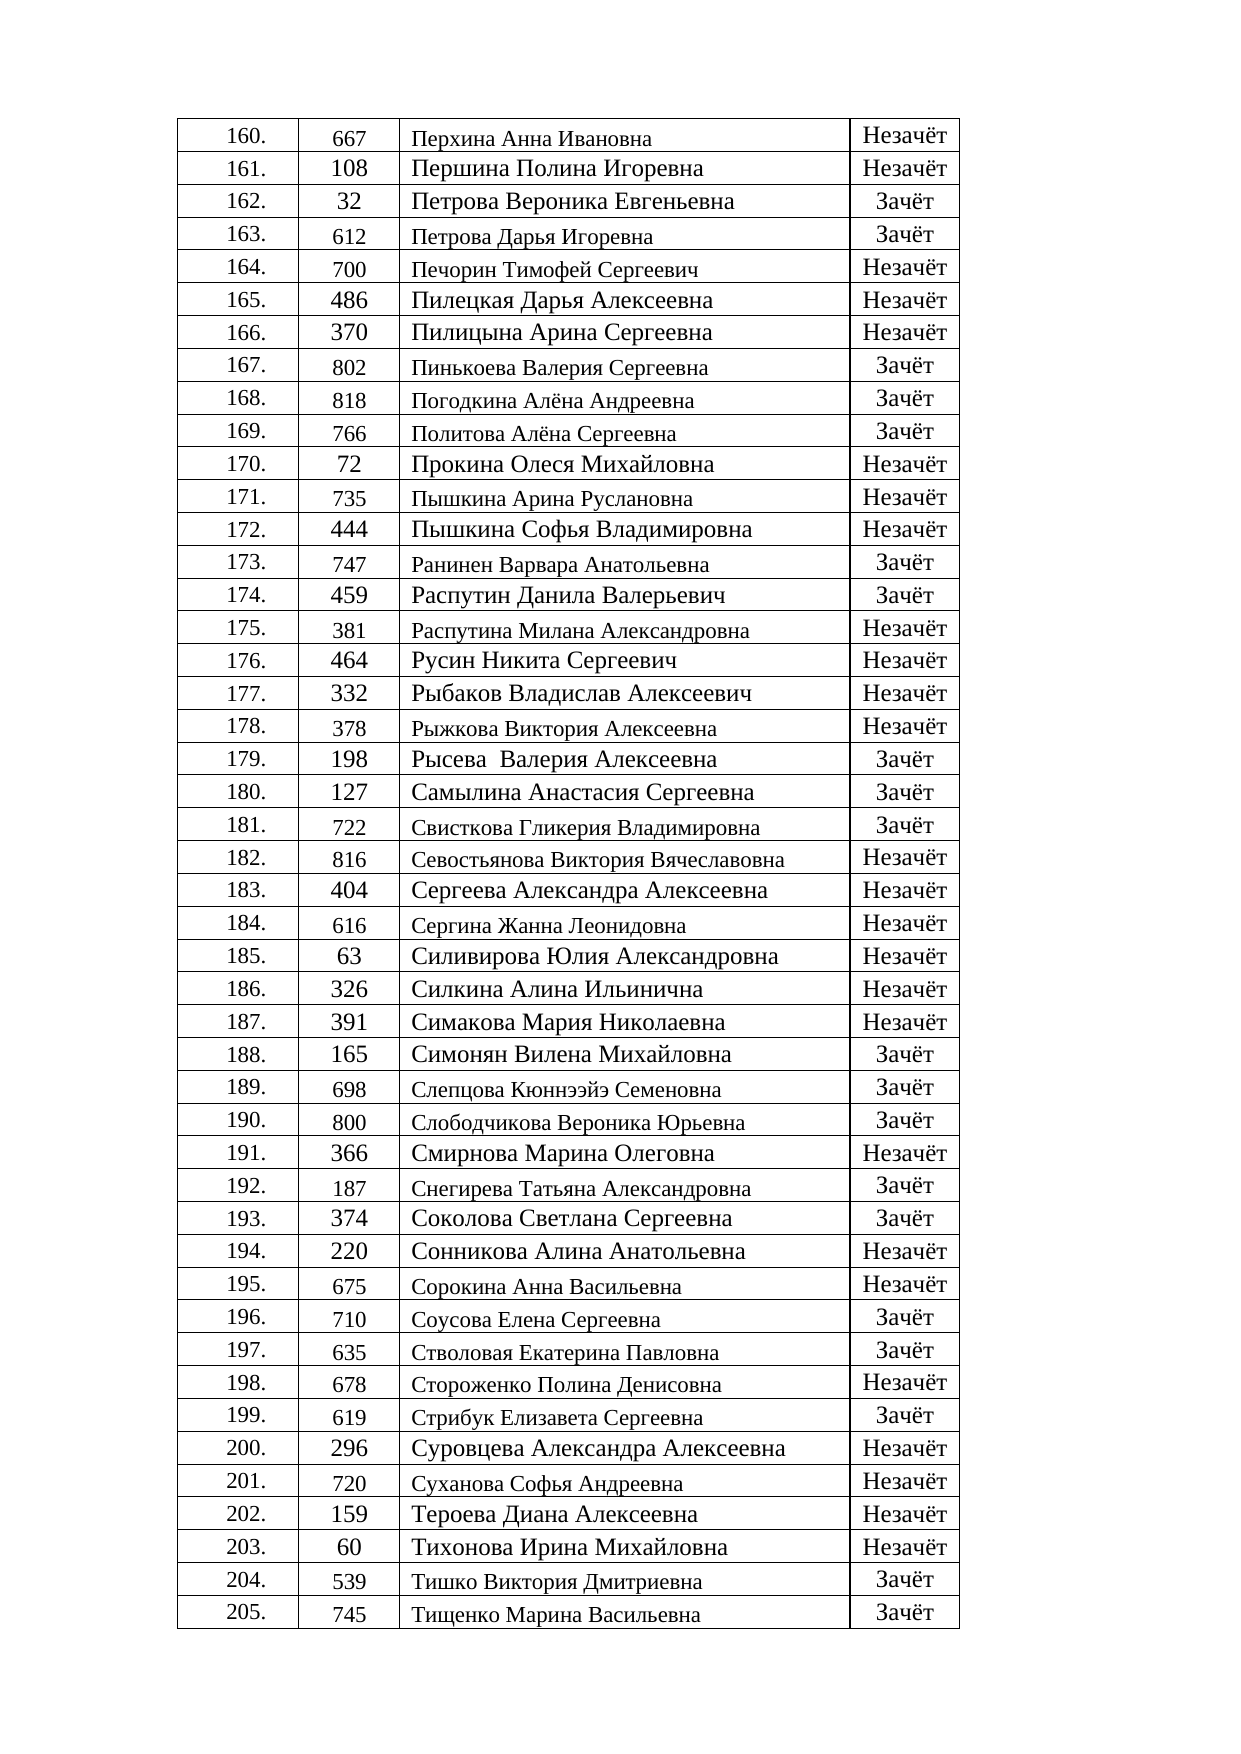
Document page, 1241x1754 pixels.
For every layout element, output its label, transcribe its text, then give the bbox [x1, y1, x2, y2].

table_cell Зачёт [851, 1563, 959, 1595]
table_cell 802 [299, 349, 399, 381]
table_cell Незачёт [851, 1465, 959, 1496]
table_cell [178, 1104, 298, 1135]
table_cell 800 [299, 1104, 399, 1135]
table_cell Соколова Светлана Сергеевна [400, 1202, 849, 1234]
table_cell Русин Никита Сергеевич [400, 644, 849, 676]
table_cell Зачёт [851, 415, 959, 446]
table_cell [178, 579, 298, 610]
table_cell 220 [299, 1235, 399, 1267]
table_cell 720 [299, 1465, 399, 1496]
table_cell Зачёт [851, 1038, 959, 1070]
table_cell Петрова Дарья Игоревна [400, 218, 849, 249]
table_cell Зачёт [851, 775, 959, 807]
table_cell Слободчикова Вероника Юрьевна [400, 1104, 849, 1135]
table_cell [178, 1465, 298, 1496]
table_cell Пышкина Арина Руслановна [400, 480, 849, 512]
table_cell Зачёт [851, 1596, 959, 1627]
table_cell Зачёт [851, 1071, 959, 1102]
table_cell Самылина Анастасия Сергеевна [400, 775, 849, 807]
table_cell Зачёт [851, 1300, 959, 1332]
table_cell Суханова Софья Андреевна [400, 1465, 849, 1496]
table_cell 747 [299, 546, 399, 577]
table_cell 816 [299, 841, 399, 873]
table_cell [178, 644, 298, 676]
table_cell Пышкина Софья Владимировна [400, 513, 849, 545]
table_cell Зачёт [851, 808, 959, 840]
table_cell 710 [299, 1300, 399, 1332]
table_cell [178, 1432, 298, 1463]
table_cell [178, 874, 298, 906]
table_cell Незачёт [851, 1005, 959, 1037]
table_cell 698 [299, 1071, 399, 1102]
table_cell Сергеева Александра Алексеевна [400, 874, 849, 906]
table_cell Незачёт [851, 1235, 959, 1267]
table_cell Незачёт [851, 119, 959, 151]
table_cell Зачёт [851, 579, 959, 610]
table_cell Незачёт [851, 677, 959, 709]
table_cell Сергина Жанна Леонидовна [400, 907, 849, 938]
table_cell Суровцева Александра Алексеевна [400, 1432, 849, 1463]
table_cell 459 [299, 579, 399, 610]
table_cell [178, 1596, 298, 1627]
table_cell [178, 185, 298, 217]
table_cell [178, 415, 298, 446]
table_cell Зачёт [851, 382, 959, 413]
table_cell 32 [299, 185, 399, 217]
table_cell [178, 546, 298, 577]
table_cell Смирнова Марина Олеговна [400, 1136, 849, 1168]
table_cell Зачёт [851, 743, 959, 774]
table_cell [178, 1071, 298, 1102]
table_cell Зачёт [851, 349, 959, 381]
table_cell [178, 218, 298, 249]
table_cell 374 [299, 1202, 399, 1234]
table_cell 700 [299, 250, 399, 282]
table_cell Незачёт [851, 1136, 959, 1168]
table_cell [178, 1268, 298, 1299]
table_cell Незачёт [851, 152, 959, 184]
table_cell 745 [299, 1596, 399, 1627]
table_cell Першина Полина Игоревна [400, 152, 849, 184]
table_cell [178, 1497, 298, 1529]
table_cell Снегирева Татьяна Александровна [400, 1169, 849, 1201]
table_cell 766 [299, 415, 399, 446]
table_cell Зачёт [851, 1202, 959, 1234]
table_cell 165 [299, 1038, 399, 1070]
table_cell [178, 513, 298, 545]
table_cell Сонникова Алина Анатольевна [400, 1235, 849, 1267]
table_cell Политова Алёна Сергеевна [400, 415, 849, 446]
table_cell Незачёт [851, 841, 959, 873]
table_cell 381 [299, 611, 399, 643]
table_cell 296 [299, 1432, 399, 1463]
table_cell 667 [299, 119, 399, 151]
table_cell 612 [299, 218, 399, 249]
table_cell 159 [299, 1497, 399, 1529]
table_cell 72 [299, 447, 399, 479]
table_cell Тихонова Ирина Михайловна [400, 1530, 849, 1562]
table_cell Незачёт [851, 644, 959, 676]
table_cell Рыжкова Виктория Алексеевна [400, 710, 849, 742]
table_cell Незачёт [851, 611, 959, 643]
table_cell Стороженко Полина Денисовна [400, 1366, 849, 1398]
table_cell [178, 1366, 298, 1398]
table_cell 635 [299, 1333, 399, 1365]
table_cell 444 [299, 513, 399, 545]
table_cell Ранинен Варвара Анатольевна [400, 546, 849, 577]
table_cell Зачёт [851, 1169, 959, 1201]
table_cell Симакова Мария Николаевна [400, 1005, 849, 1037]
table_cell [178, 316, 298, 348]
table_cell Зачёт [851, 218, 959, 249]
table_cell [178, 283, 298, 315]
table_cell Распутина Милана Александровна [400, 611, 849, 643]
table_cell Пинькоева Валерия Сергеевна [400, 349, 849, 381]
table_cell Силкина Алина Ильинична [400, 972, 849, 1004]
table_cell Незачёт [851, 972, 959, 1004]
table_cell Тероева Диана Алексеевна [400, 1497, 849, 1529]
table_cell [178, 349, 298, 381]
table_cell Печорин Тимофей Сергеевич [400, 250, 849, 282]
table_cell Тищенко Марина Васильевна [400, 1596, 849, 1627]
table_cell [178, 382, 298, 413]
table_cell Зачёт [851, 546, 959, 577]
table_cell Перхина Анна Ивановна [400, 119, 849, 151]
table_cell Петрова Вероника Евгеньевна [400, 185, 849, 217]
table_cell [178, 841, 298, 873]
table_cell 391 [299, 1005, 399, 1037]
table_cell [178, 119, 298, 151]
table_cell Зачёт [851, 1104, 959, 1135]
table_cell 326 [299, 972, 399, 1004]
table_cell 616 [299, 907, 399, 938]
table_cell Незачёт [851, 1497, 959, 1529]
table_cell [178, 1399, 298, 1431]
table_cell Незачёт [851, 1432, 959, 1463]
table_cell [178, 972, 298, 1004]
table_cell 735 [299, 480, 399, 512]
table_cell [178, 940, 298, 971]
table_cell Распутин Данила Валерьевич [400, 579, 849, 610]
table_cell [178, 1202, 298, 1234]
table_cell Незачёт [851, 283, 959, 315]
table_cell Незачёт [851, 1530, 959, 1562]
table_cell Стволовая Екатерина Павловна [400, 1333, 849, 1365]
table_cell [178, 1300, 298, 1332]
table_cell 404 [299, 874, 399, 906]
table_cell [178, 1169, 298, 1201]
table_cell Незачёт [851, 447, 959, 479]
table_cell 127 [299, 775, 399, 807]
table_cell [178, 1235, 298, 1267]
table_cell Незачёт [851, 907, 959, 938]
table_cell Незачёт [851, 1366, 959, 1398]
table_cell [178, 1136, 298, 1168]
table_cell 378 [299, 710, 399, 742]
table_cell Стрибук Елизавета Сергеевна [400, 1399, 849, 1431]
table_cell Незачёт [851, 480, 959, 512]
table_cell 187 [299, 1169, 399, 1201]
table_cell 619 [299, 1399, 399, 1431]
table_cell 366 [299, 1136, 399, 1168]
table_cell Симонян Вилена Михайловна [400, 1038, 849, 1070]
table_cell [178, 907, 298, 938]
table_cell [178, 710, 298, 742]
table_cell Силивирова Юлия Александровна [400, 940, 849, 971]
table_cell [178, 611, 298, 643]
table_cell Незачёт [851, 1268, 959, 1299]
table_cell 818 [299, 382, 399, 413]
table_cell Незачёт [851, 316, 959, 348]
table_cell Погодкина Алёна Андреевна [400, 382, 849, 413]
table_cell Незачёт [851, 513, 959, 545]
table_cell [178, 808, 298, 840]
table_cell [178, 1005, 298, 1037]
table_cell [178, 1038, 298, 1070]
table_cell [178, 677, 298, 709]
table_cell [178, 743, 298, 774]
table_cell Слепцова Кюннээйэ Семеновна [400, 1071, 849, 1102]
table_cell 60 [299, 1530, 399, 1562]
table_cell Зачёт [851, 185, 959, 217]
table_cell Рыбаков Владислав Алексеевич [400, 677, 849, 709]
table_cell 332 [299, 677, 399, 709]
table_cell [178, 1530, 298, 1562]
table_cell 464 [299, 644, 399, 676]
table_cell Незачёт [851, 250, 959, 282]
table_cell 108 [299, 152, 399, 184]
table_cell Незачёт [851, 710, 959, 742]
table_cell Севостьянова Виктория Вячеславовна [400, 841, 849, 873]
table_cell Соусова Елена Сергеевна [400, 1300, 849, 1332]
table_cell 370 [299, 316, 399, 348]
table_cell [178, 1333, 298, 1365]
table_cell [178, 250, 298, 282]
table_cell Прокина Олеся Михайловна [400, 447, 849, 479]
table_cell 722 [299, 808, 399, 840]
table_cell Зачёт [851, 1333, 959, 1365]
table_cell [178, 447, 298, 479]
table_cell 539 [299, 1563, 399, 1595]
table_cell [178, 775, 298, 807]
table_cell 198 [299, 743, 399, 774]
table_cell Рысева Валерия Алексеевна [400, 743, 849, 774]
table_cell 63 [299, 940, 399, 971]
table_cell Пилицына Арина Сергеевна [400, 316, 849, 348]
table_cell 486 [299, 283, 399, 315]
table_cell [178, 1563, 298, 1595]
table_cell 675 [299, 1268, 399, 1299]
table_cell Свисткова Гликерия Владимировна [400, 808, 849, 840]
table_cell Пилецкая Дарья Алексеевна [400, 283, 849, 315]
table_cell Тишко Виктория Дмитриевна [400, 1563, 849, 1595]
table_cell Незачёт [851, 940, 959, 971]
table_cell Незачёт [851, 874, 959, 906]
table_cell Сорокина Анна Васильевна [400, 1268, 849, 1299]
table_cell Зачёт [851, 1399, 959, 1431]
table_cell [178, 152, 298, 184]
table_cell 678 [299, 1366, 399, 1398]
table_cell [178, 480, 298, 512]
